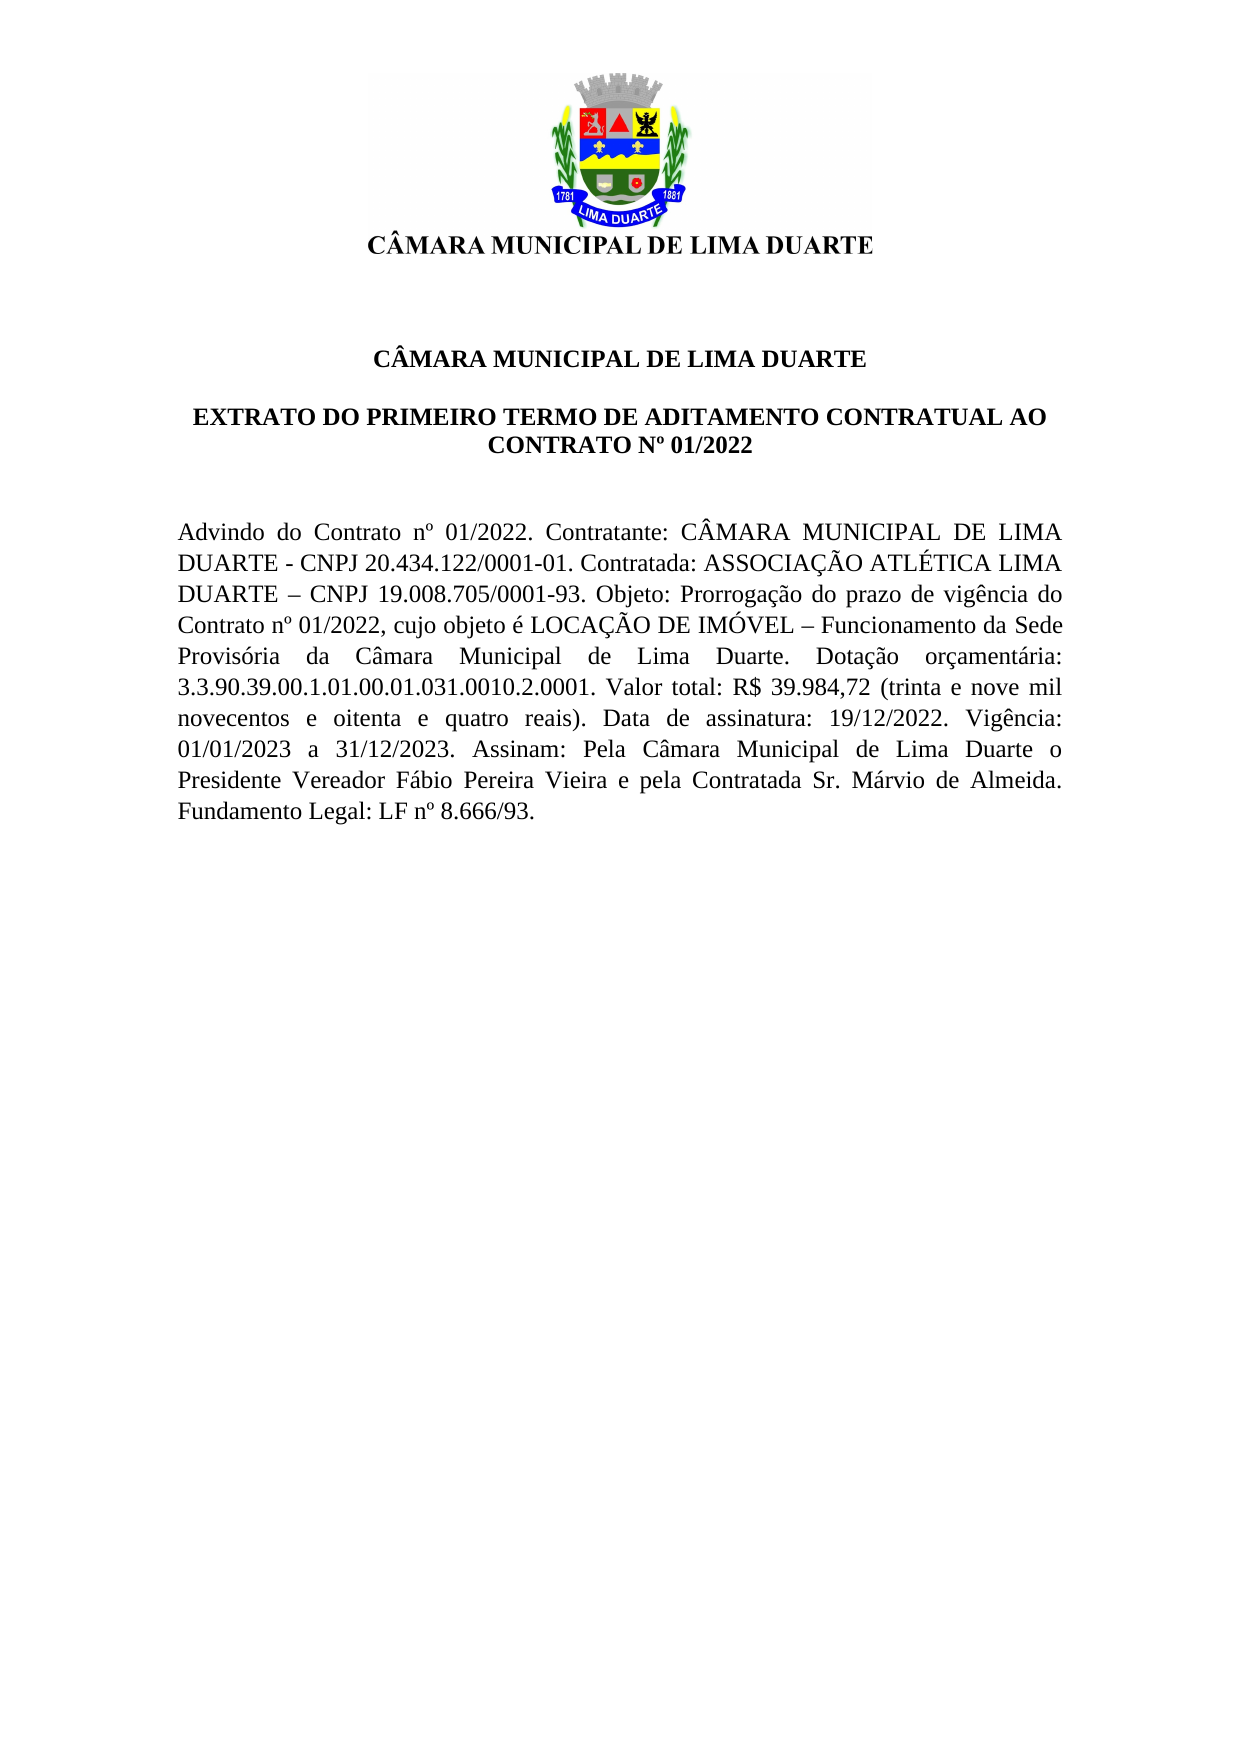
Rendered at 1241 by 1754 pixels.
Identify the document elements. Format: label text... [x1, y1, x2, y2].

picture [367, 73, 873, 254]
text Advindo do Contrato nº 01/2022. Contratante: CÂMARA MUNICIPAL DE LIMA DUARTE - CNPJ 20.434.122/0001-01. Contratada: ASSOCIAÇÃO ATLÉTICA LIMA DUARTE – CNPJ 19.008.705/0001-93. Objeto: Prorrogação do prazo de vigência do Contrato nº 01/2022, cujo objeto é LOCAÇÃO DE IMÓVEL – Funcionamento da Sede Provisória da Câmara Municipal de Lima Duarte. Dotação orçamentária: 3.3.90.39.00.1.01.00.01.031.0010.2.0001. Valor total: R$ 39.984,72 (trinta e nove mil novecentos e oitenta e quatro reais). Data de assinatura: 19/12/2022. Vigência: 01/01/2023 a 31/12/2023. Assinam: Pela Câmara Municipal de Lima Duarte o Presidente Vereador Fábio Pereira Vieira e pela Contratada Sr. Márvio de Almeida. Fundamento Legal: LF nº 8.666/93. [177, 517, 1063, 825]
text CÂMARA MUNICIPAL DE LIMA DUARTE [177, 344, 1063, 373]
text EXTRATO DO PRIMEIRO TERMO DE ADITAMENTO CONTRATUAL AO CONTRATO Nº 01/2022 [177, 402, 1063, 459]
